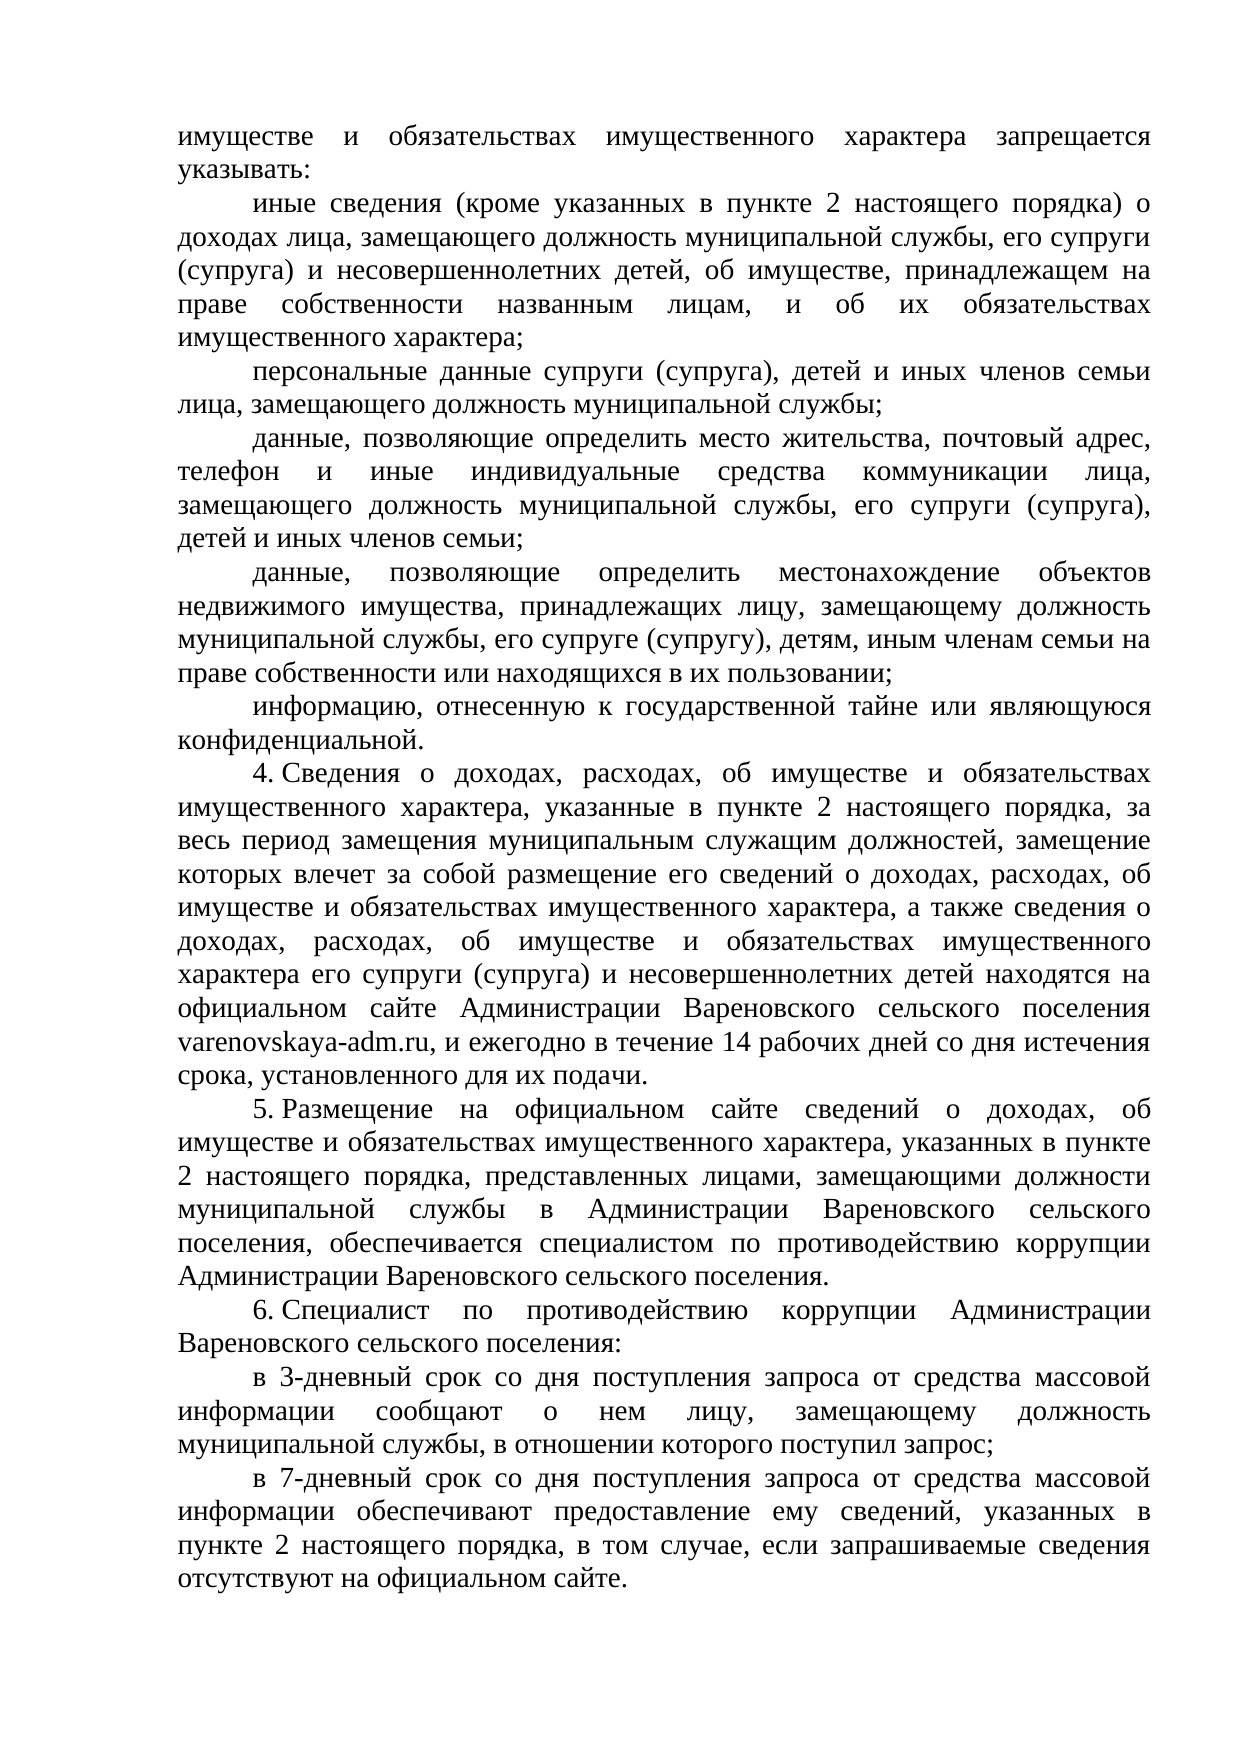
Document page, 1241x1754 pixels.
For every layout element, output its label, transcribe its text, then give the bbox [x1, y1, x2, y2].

text 6. Специалист по противодействию коррупции Администрации Вареновского сельского поселения: [177, 1292, 1152, 1359]
text иные сведения (кроме указанных в пункте 2 настоящего порядка) о доходах лица, замещающего должность муниципальной службы, его супруги (супруга) и несовершеннолетних детей, об имуществе, принадлежащем на праве собственности названным лицам, и об их обязательствах имущественного характера; [177, 185, 1152, 353]
text персональные данные супруги (супруга), детей и иных членов семьи лица, замещающего должность муниципальной службы; [177, 353, 1152, 420]
text информацию, отнесенную к государственной тайне или являющуюся конфиденциальной. [177, 688, 1152, 755]
text в 3-дневный срок со дня поступления запроса от средства массовой информации сообщают о нем лицу, замещающему должность муниципальной службы, в отношении которого поступил запрос; [177, 1359, 1152, 1460]
text данные, позволяющие определить место жительства, почтовый адрес, телефон и иные индивидуальные средства коммуникации лица, замещающего должность муниципальной службы, его супруги (супруга), детей и иных членов семьи; [177, 420, 1152, 554]
text в 7-дневный срок со дня поступления запроса от средства массовой информации обеспечивают предоставление ему сведений, указанных в пункте 2 настоящего порядка, в том случае, если запрашиваемые сведения отсутствуют на официальном сайте. [177, 1460, 1152, 1594]
text 4. Сведения о доходах, расходах, об имуществе и обязательствах имущественного характера, указанные в пункте 2 настоящего порядка, за весь период замещения муниципальным служащим должностей, замещение которых влечет за собой размещение его сведений о доходах, расходах, об имуществе и обязательствах имущественного характера, а также сведения о доходах, расходах, об имуществе и обязательствах имущественного характера его супруги (супруга) и несовершеннолетних детей находятся на официальном сайте Администрации Вареновского сельского поселения varenovskaya-adm.ru, и ежегодно в течение 14 рабочих дней со дня истечения срока, установленного для их подачи. [177, 755, 1152, 1091]
text 5. Размещение на официальном сайте сведений о доходах, об имуществе и обязательствах имущественного характера, указанных в пункте 2 настоящего порядка, представленных лицами, замещающими должности муниципальной службы в Администрации Вареновского сельского поселения, обеспечивается специалистом по противодействию коррупции Администрации Вареновского сельского поселения. [177, 1091, 1152, 1292]
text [177, 118, 1152, 185]
text данные, позволяющие определить местонахождение объектов недвижимого имущества, принадлежащих лицу, замещающему должность муниципальной службы, его супруге (супругу), детям, иным членам семьи на праве собственности или находящихся в их пользовании; [177, 554, 1152, 688]
